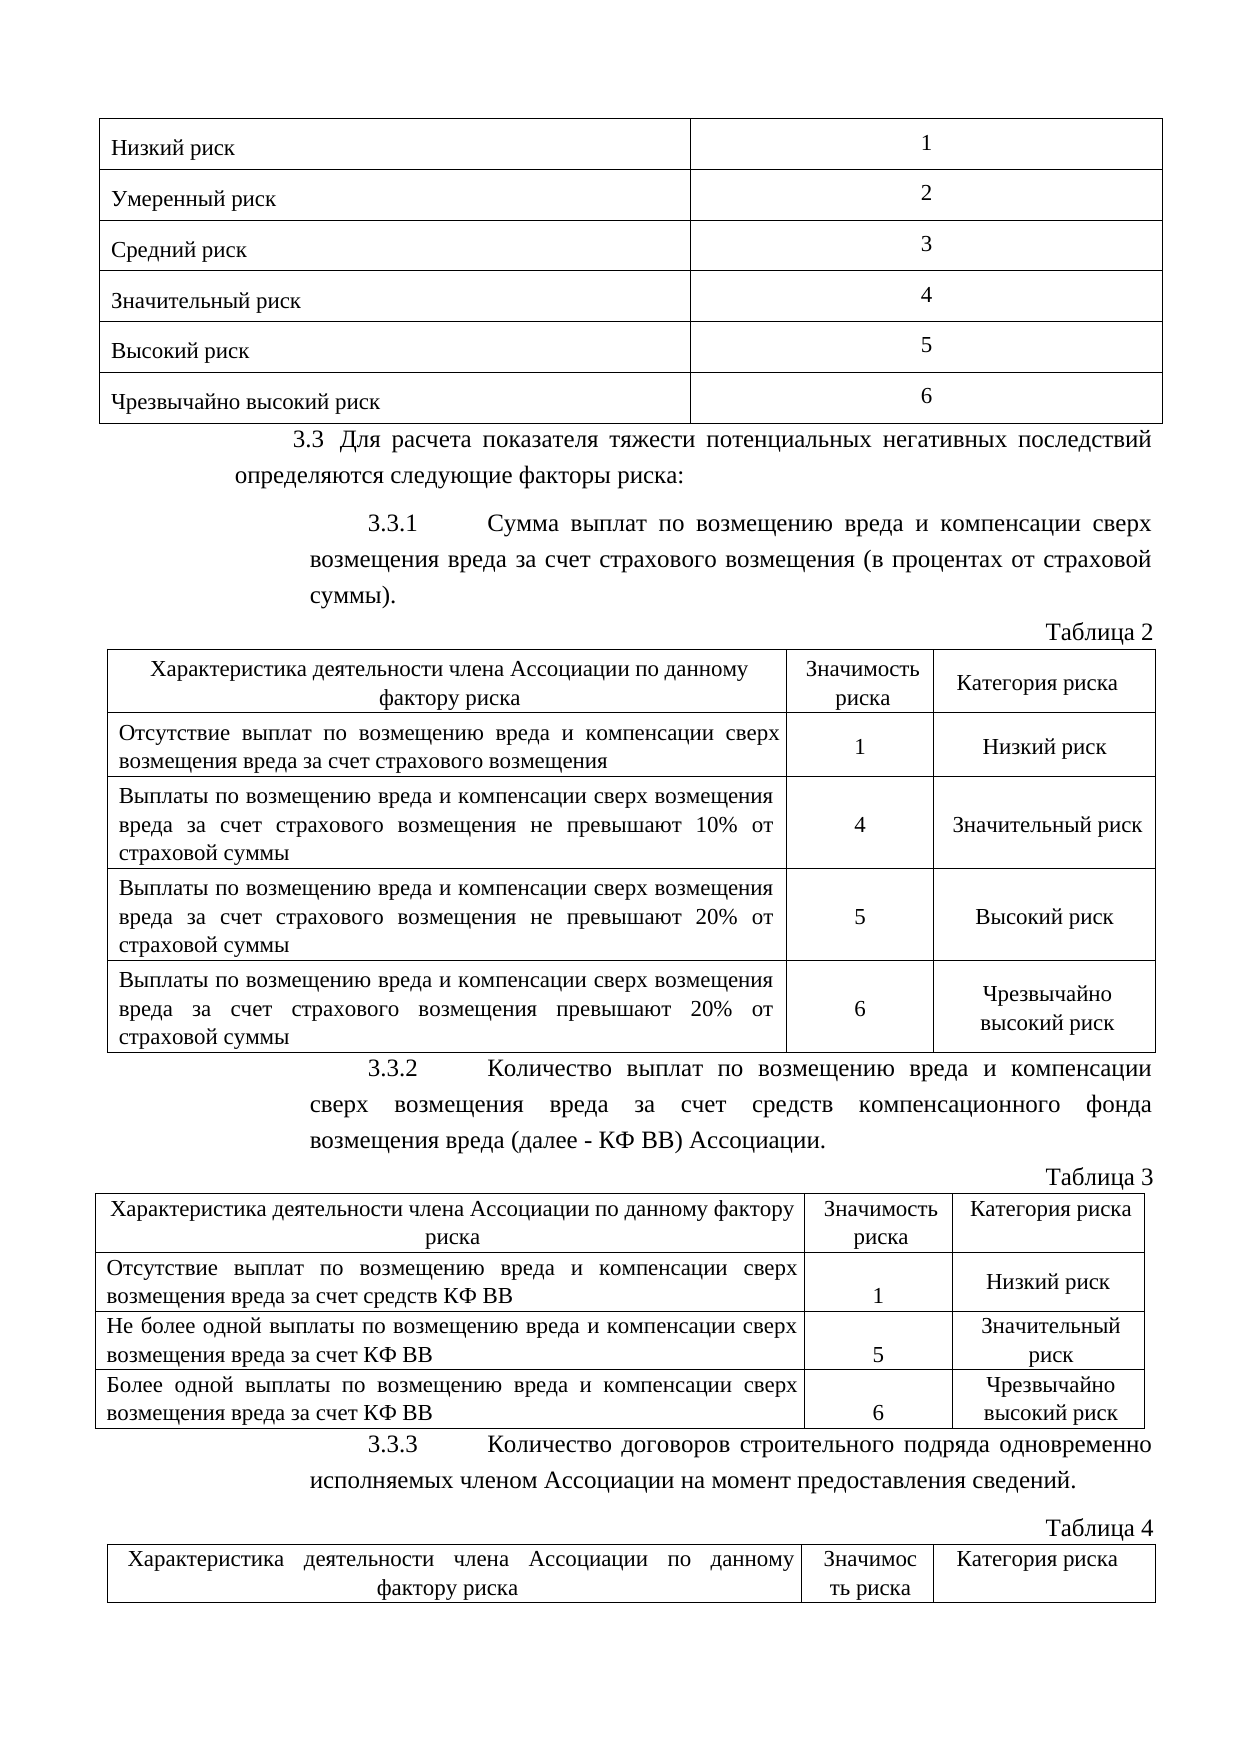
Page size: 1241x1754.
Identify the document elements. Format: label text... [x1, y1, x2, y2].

table_header Категория риска [934, 1545, 1155, 1602]
table_cell Средний риск [100, 221, 690, 270]
table_cell Высокий риск [100, 322, 690, 372]
table_header Категория риска [934, 650, 1155, 712]
table_cell 6 [787, 961, 933, 1052]
text Таблица 2 [118, 617, 1153, 646]
table_cell 4 [691, 271, 1162, 321]
table_header Характеристика деятельности члена Ассоциации по данному фактору риска [108, 1545, 801, 1602]
table_cell Не более одной выплаты по возмещению вреда и компенсации сверх возмещения вреда за счет КФ ВВ [96, 1312, 804, 1369]
table_cell 1 [805, 1253, 952, 1311]
table_cell Чрезвычайно высокий риск [953, 1370, 1144, 1428]
table_cell Низкий риск [934, 713, 1155, 776]
text Таблица 3 [118, 1162, 1153, 1191]
table_cell Чрезвычайно высокий риск [100, 373, 690, 423]
table_cell Более одной выплаты по возмещению вреда и компенсации сверх возмещения вреда за счет КФ ВВ [96, 1370, 804, 1428]
text Таблица 4 [118, 1513, 1153, 1541]
table_cell Низкий риск [953, 1253, 1144, 1311]
table_cell 5 [805, 1312, 952, 1369]
table_cell 6 [805, 1370, 952, 1428]
table_cell 2 [691, 170, 1162, 220]
table_cell Чрезвычайно высокий риск [934, 961, 1155, 1052]
table_cell 5 [787, 869, 933, 959]
table_cell 1 [691, 119, 1162, 169]
table_cell Значительный риск [100, 271, 690, 321]
table_cell Выплаты по возмещению вреда и компенсации сверх возмещения вреда за счет страхового возмещения не превышают 20% от страховой суммы [108, 869, 786, 959]
table_cell 5 [691, 322, 1162, 372]
table_header Категория риска [953, 1194, 1144, 1252]
list Для расчета показателя тяжести потенциальных негативных последствий определяются следующие факторы риска: [234, 424, 1152, 489]
table_cell Умеренный риск [100, 170, 690, 220]
table_cell Выплаты по возмещению вреда и компенсации сверх возмещения вреда за счет страхового возмещения превышают 20% от страховой суммы [108, 961, 786, 1052]
list Сумма выплат по возмещению вреда и компенсации сверх возмещения вреда за счет страхового возмещения (в процентах от страховой суммы). [309, 508, 1152, 609]
table_cell Отсутствие выплат по возмещению вреда и компенсации сверх возмещения вреда за счет средств КФ ВВ [96, 1253, 804, 1311]
table_header Значимость риска [805, 1194, 952, 1252]
table_cell 4 [787, 777, 933, 868]
table_header Значимос ть риска [802, 1545, 933, 1602]
table_cell 1 [787, 713, 933, 776]
table_cell Низкий риск [100, 119, 690, 169]
list Количество выплат по возмещению вреда и компенсации сверх возмещения вреда за счет средств компенсационного фонда возмещения вреда (далее - КФ ВВ) Ассоциации. [309, 1053, 1152, 1154]
table_cell Значительный риск [953, 1312, 1144, 1369]
table_header Характеристика деятельности члена Ассоциации по данному фактору риска [108, 650, 786, 712]
table_header Значимость риска [787, 650, 933, 712]
table_cell Отсутствие выплат по возмещению вреда и компенсации сверх возмещения вреда за счет страхового возмещения [108, 713, 786, 776]
table_cell Выплаты по возмещению вреда и компенсации сверх возмещения вреда за счет страхового возмещения не превышают 10% от страховой суммы [108, 777, 786, 868]
table_header Характеристика деятельности члена Ассоциации по данному фактору риска [96, 1194, 804, 1252]
table_cell 3 [691, 221, 1162, 270]
table_cell Значительный риск [934, 777, 1155, 868]
table_cell Высокий риск [934, 869, 1155, 959]
table_cell 6 [691, 373, 1162, 423]
list Количество договоров строительного подряда одновременно исполняемых членом Ассоциации на момент предоставления сведений. [309, 1429, 1152, 1494]
